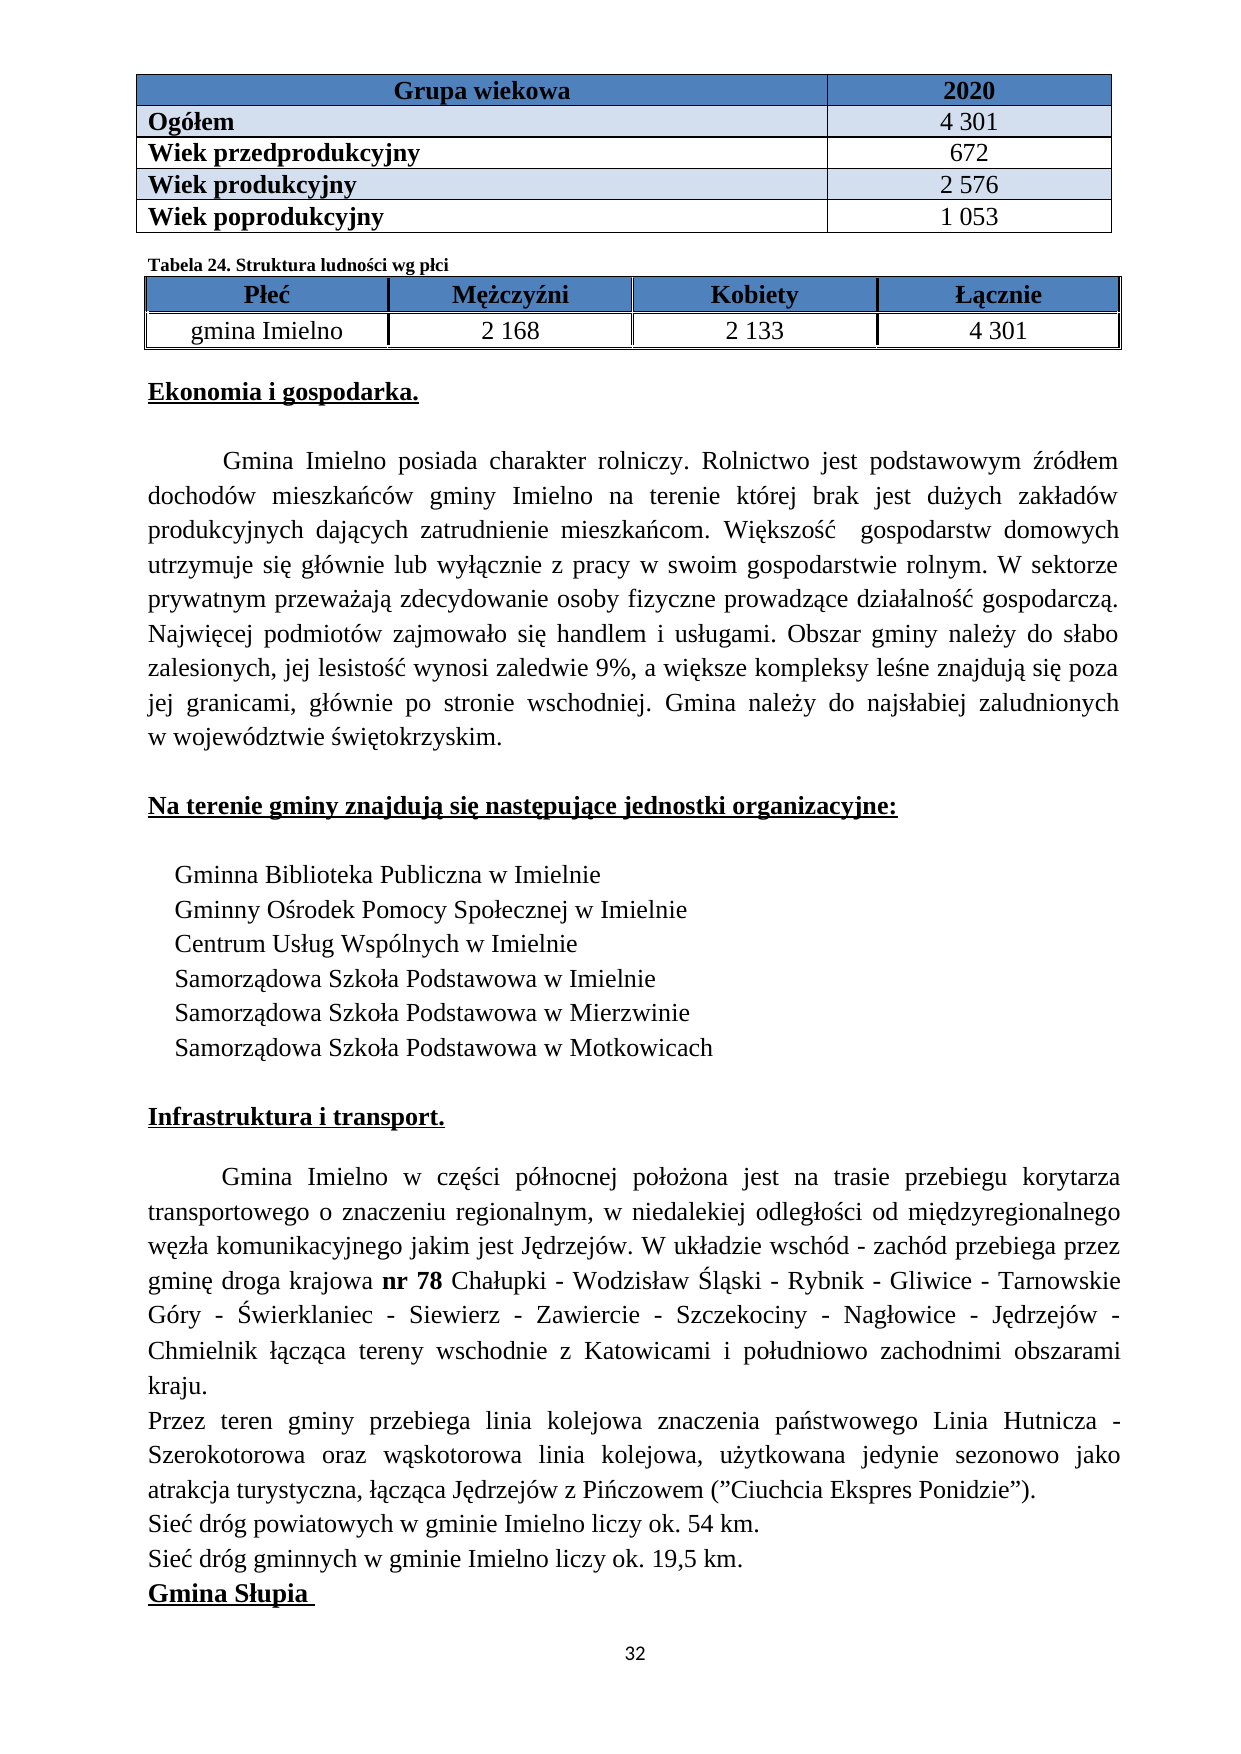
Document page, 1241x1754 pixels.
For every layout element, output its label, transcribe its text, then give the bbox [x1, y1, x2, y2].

text Sieć dróg powiatowych w gminie Imielno liczy ok. 54 km. [148, 1508, 1122, 1538]
text Gmina Imielno posiada charakter rolniczy. Rolnictwo jest podstawowym źródłem dochodów mieszkańców gminy Imielno na terenie której brak jest dużych zakładów produkcyjnych dających zatrudnienie mieszkańcom. Większość gospodarstw domowych utrzymuje się głównie lub wyłącznie z pracy w swoim gospodarstwie rolnym. W sektorze prywatnym przeważają zdecydowanie osoby fizyczne prowadzące działalność gospodarczą. Najwięcej podmiotów zajmowało się handlem i usługami. Obszar gminy należy do słabo zalesionych, jej lesistość wynosi zaledwie 9%, a większe kompleksy leśne znajdują się poza jej granicami, głównie po stronie wschodniej. Gmina należy do najsłabiej zaludnionych w województwie świętokrzyskim. [148, 445, 1120, 751]
text  Samorządowa Szkoła Podstawowa w Imielnie [148, 963, 1122, 993]
text  Gminny Ośrodek Pomocy Społecznej w Imielnie [148, 894, 1122, 924]
table_cell 2 576 [828, 169, 1111, 199]
text  Samorządowa Szkoła Podstawowa w Motkowicach [148, 1032, 1122, 1062]
text Gmina Imielno w części północnej położona jest na trasie przebiegu korytarza transportowego o znaczeniu regionalnym, w niedalekiej odległości od międzyregionalnego węzła komunikacyjnego jakim jest Jędrzejów. W układzie wschód - zachód przebiega przez gminę droga krajowa nr 78 Chałupki - Wodzisław Śląski - Rybnik - Gliwice - Tarnowskie Góry - Świerklaniec - Siewierz - Zawiercie - Szczekociny - Nagłowice - Jędrzejów - Chmielnik łącząca tereny wschodnie z Katowicami i południowo zachodnimi obszarami kraju. [148, 1161, 1122, 1400]
table_header Łącznie [879, 277, 1118, 311]
table_header Kobiety [634, 277, 876, 311]
text Sieć dróg gminnych w gminie Imielno liczy ok. 19,5 km. [148, 1543, 1122, 1573]
table_cell 4 301 [828, 106, 1111, 136]
table_header Mężczyźni [390, 277, 631, 311]
text  Gminna Biblioteka Publiczna w Imielnie [148, 859, 1122, 889]
text  Centrum Usług Wspólnych w Imielnie [148, 928, 1122, 958]
table_cell Wiek przedprodukcyjny [137, 138, 827, 168]
text Tabela 24. Struktura ludności wg płci [148, 254, 1122, 276]
text Infrastruktura i transport. [103, 1101, 1122, 1131]
table_cell 2 133 [633, 314, 877, 347]
text Ekonomia i gospodarka. [148, 376, 1122, 406]
table_cell Wiek produkcyjny [137, 169, 827, 199]
table_header Płeć [147, 277, 387, 311]
table_cell 672 [828, 138, 1111, 168]
table_cell gmina Imielno [145, 311, 388, 347]
text Gmina Słupia [148, 1577, 1122, 1608]
table_cell Ogółem [137, 106, 827, 136]
table_header Grupa wiekowa [137, 75, 827, 105]
table_cell Wiek poprodukcyjny [137, 200, 827, 232]
table_cell 4 301 [877, 311, 1120, 347]
table_cell 1 053 [828, 200, 1111, 232]
text  Samorządowa Szkoła Podstawowa w Mierzwinie [148, 997, 1122, 1027]
text Przez teren gminy przebiega linia kolejowa znaczenia państwowego Linia Hutnicza - Szerokotorowa oraz wąskotorowa linia kolejowa, użytkowana jedynie sezonowo jako atrakcja turystyczna, łącząca Jędrzejów z Pińczowem (”Ciuchcia Ekspres Ponidzie”). [148, 1405, 1122, 1504]
text Na terenie gminy znajdują się następujące jednostki organizacyjne: [148, 790, 1122, 820]
table_header 2020 [828, 75, 1111, 105]
table_cell 2 168 [388, 314, 632, 347]
